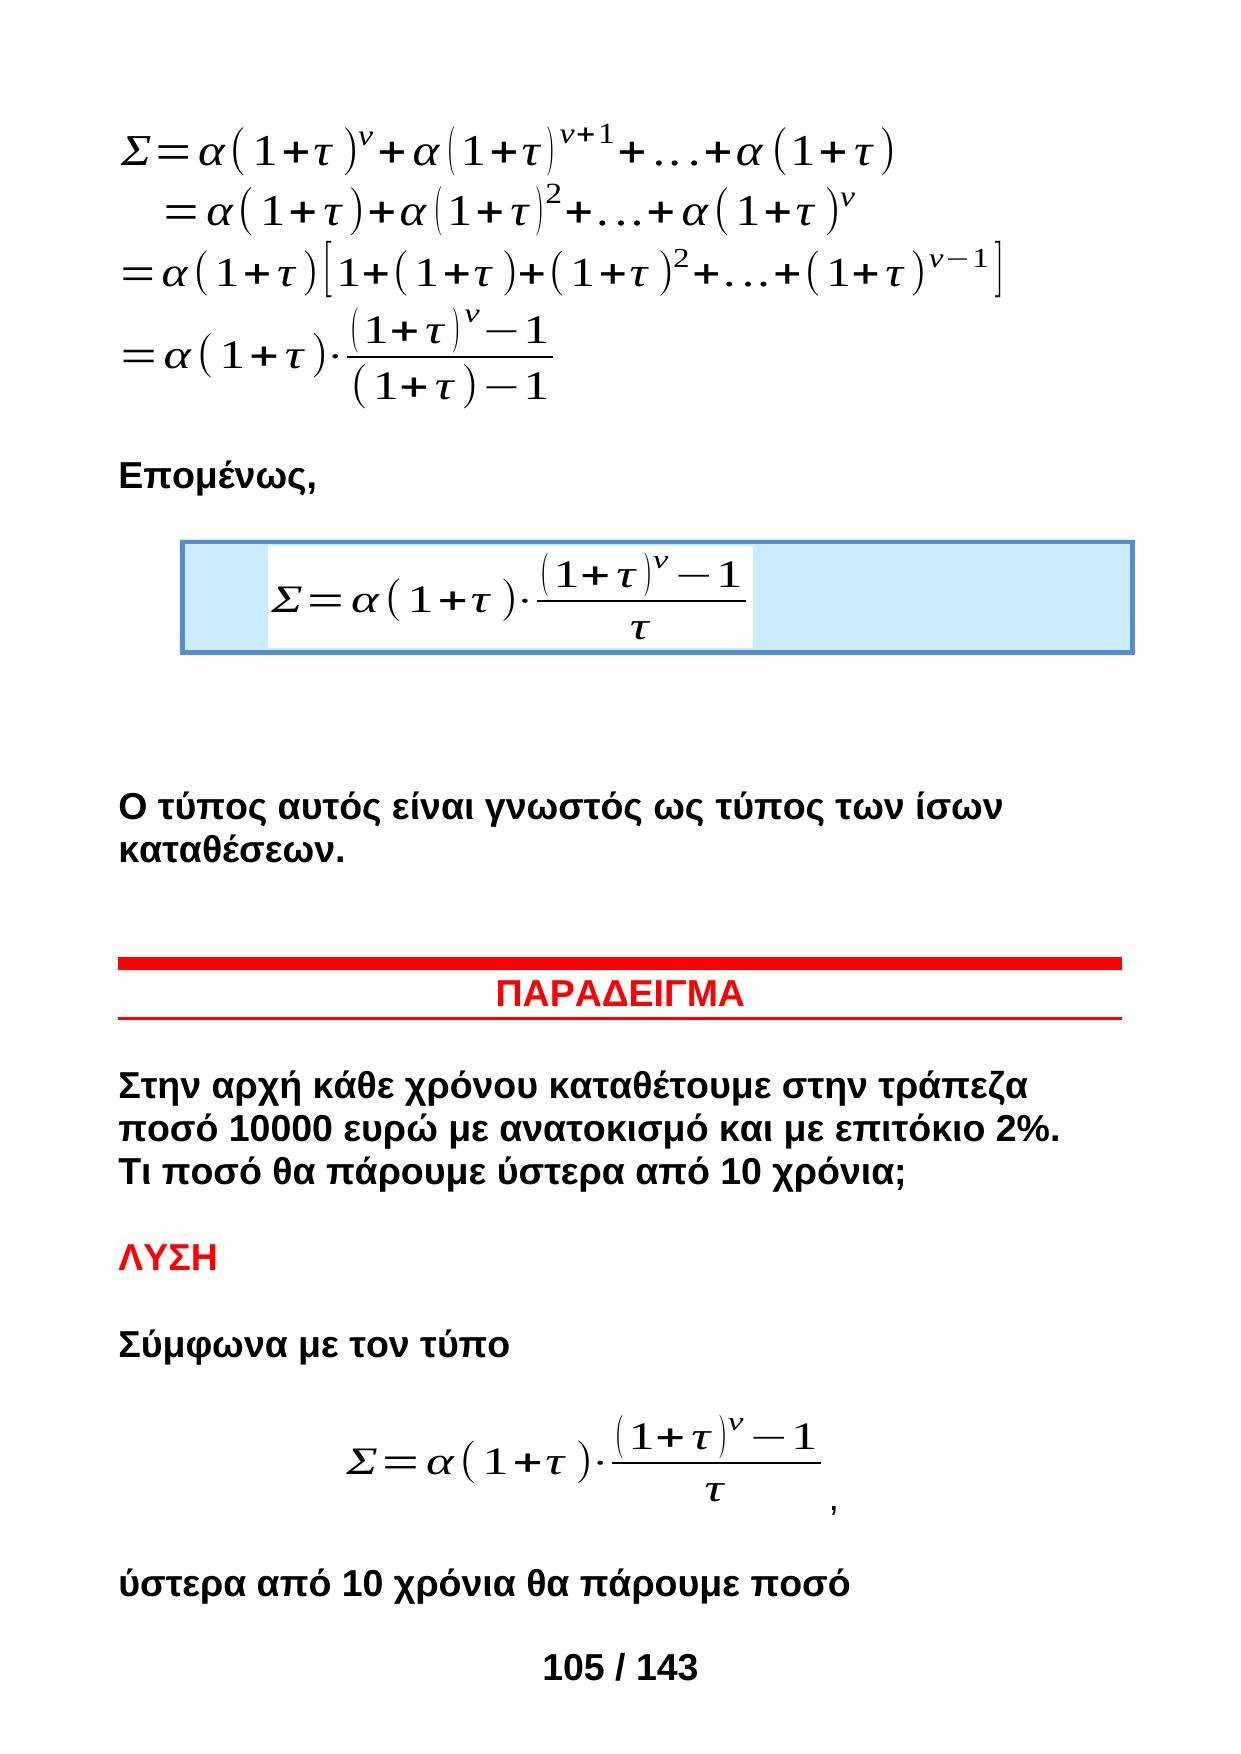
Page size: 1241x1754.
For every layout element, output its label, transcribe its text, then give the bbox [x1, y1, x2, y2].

text Τι ποσό θα πάρουμε ύστερα από 10 χρόνια; [118, 1149, 1122, 1192]
text Στην αρχή κάθε χρόνου καταθέτουμε στην τράπεζα ποσό 10000 ευρώ με ανατοκισμό και με επιτόκιο 2%. [118, 1063, 1122, 1149]
text Επομένως, [118, 453, 1122, 496]
text ύστερα από 10 χρόνια θα πάρουμε ποσό [118, 1561, 1122, 1604]
text ΛΥΣΗ [118, 1236, 1122, 1279]
text Σύμφωνα με τον τύπο [118, 1322, 1122, 1365]
text ΠΑΡΑΔΕΙΓΜΑ [118, 970, 1122, 1017]
text , [268, 1408, 1122, 1518]
text Ο τύπος αυτός είναι γνωστός ως τύπος των ίσων καταθέσεων. [118, 784, 1122, 871]
